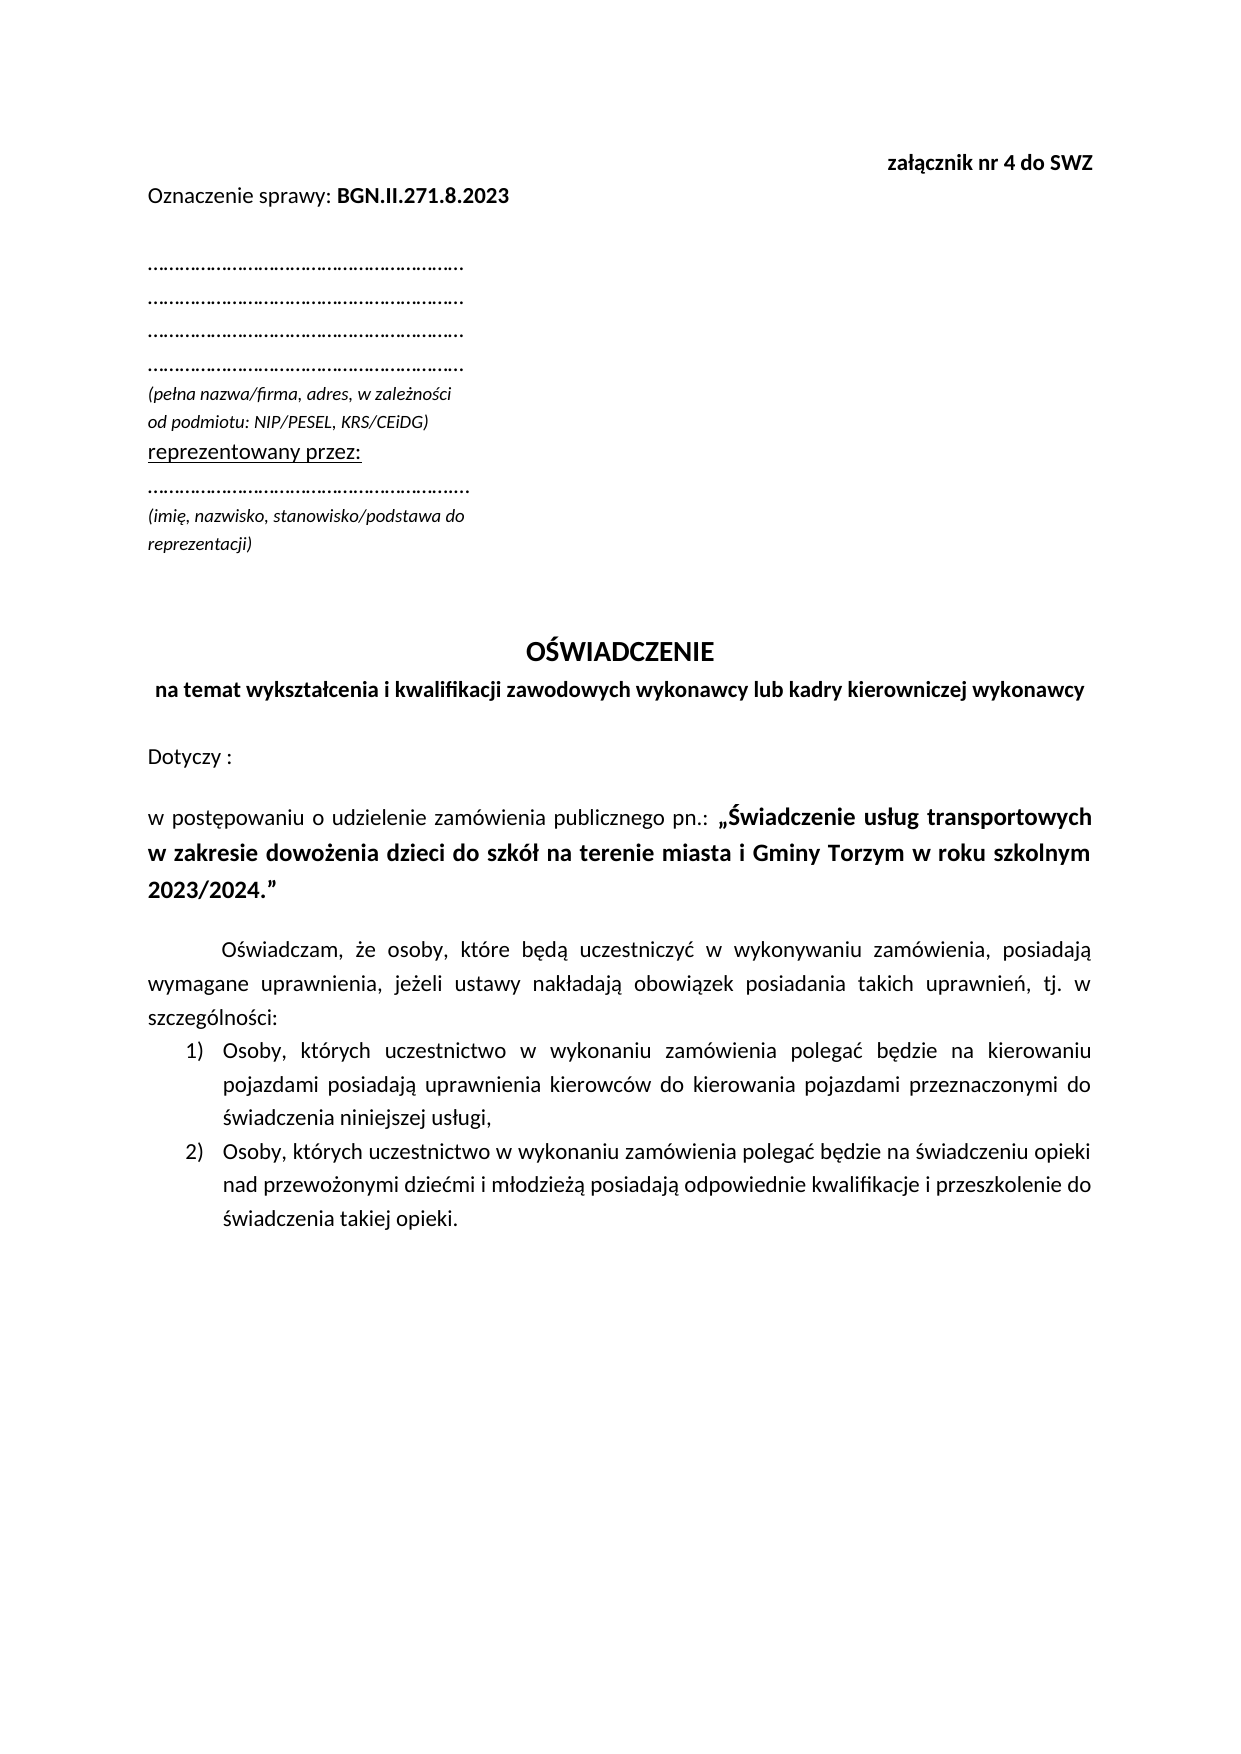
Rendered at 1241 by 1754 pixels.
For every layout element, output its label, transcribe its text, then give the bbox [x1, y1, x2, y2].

text …………………………………………………… [148, 248, 472, 276]
text reprezentowany przez: [148, 437, 1093, 465]
text OŚWIADCZENIE [148, 633, 1093, 668]
text na temat wykształcenia i kwalifikacji zawodowych wykonawcy lub kadry kierowniczej wykonawcy [148, 675, 1093, 703]
text ………………………………………………….… [148, 471, 472, 499]
text …………………………………………………… [148, 349, 472, 377]
text Dotyczy : [148, 742, 1093, 770]
text Oświadczam, że osoby, które będą uczestniczyć w wykonywaniu zamówienia, posiadają wymagane uprawnienia, jeżeli ustawy nakładają obowiązek posiadania takich uprawnień, tj. w szczególności: [148, 936, 1093, 1031]
text (imię, nazwisko, stanowisko/podstawa do reprezentacji) [148, 504, 472, 555]
text w postępowaniu o udzielenie zamówienia publicznego pn.: „Świadczenie usług transportowych w zakresie dowożenia dzieci do szkół na terenie miasta i Gminy Torzym w roku szkolnym 2023/2024.” [148, 801, 1093, 904]
text załącznik nr 4 do SWZ [148, 148, 1093, 176]
text …………………………………………………… [148, 282, 472, 310]
text (pełna nazwa/firma, adres, w zależności od podmiotu: NIP/PESEL, KRS/CEiDG) [148, 382, 472, 433]
list Osoby, których uczestnictwo w wykonaniu zamówienia polegać będzie na kierowaniu pojazdami posiadają uprawnienia kierowców do kierowania pojazdami przeznaczonymi do świadczenia niniejszej usługi, [185, 1036, 1093, 1131]
text Oznaczenie sprawy: BGN.II.271.8.2023 [148, 181, 1093, 209]
text …………………………………………………… [148, 315, 472, 343]
list Osoby, których uczestnictwo w wykonaniu zamówienia polegać będzie na świadczeniu opieki nad przewożonymi dziećmi i młodzieżą posiadają odpowiednie kwalifikacje i przeszkolenie do świadczenia takiej opieki. [185, 1137, 1093, 1232]
